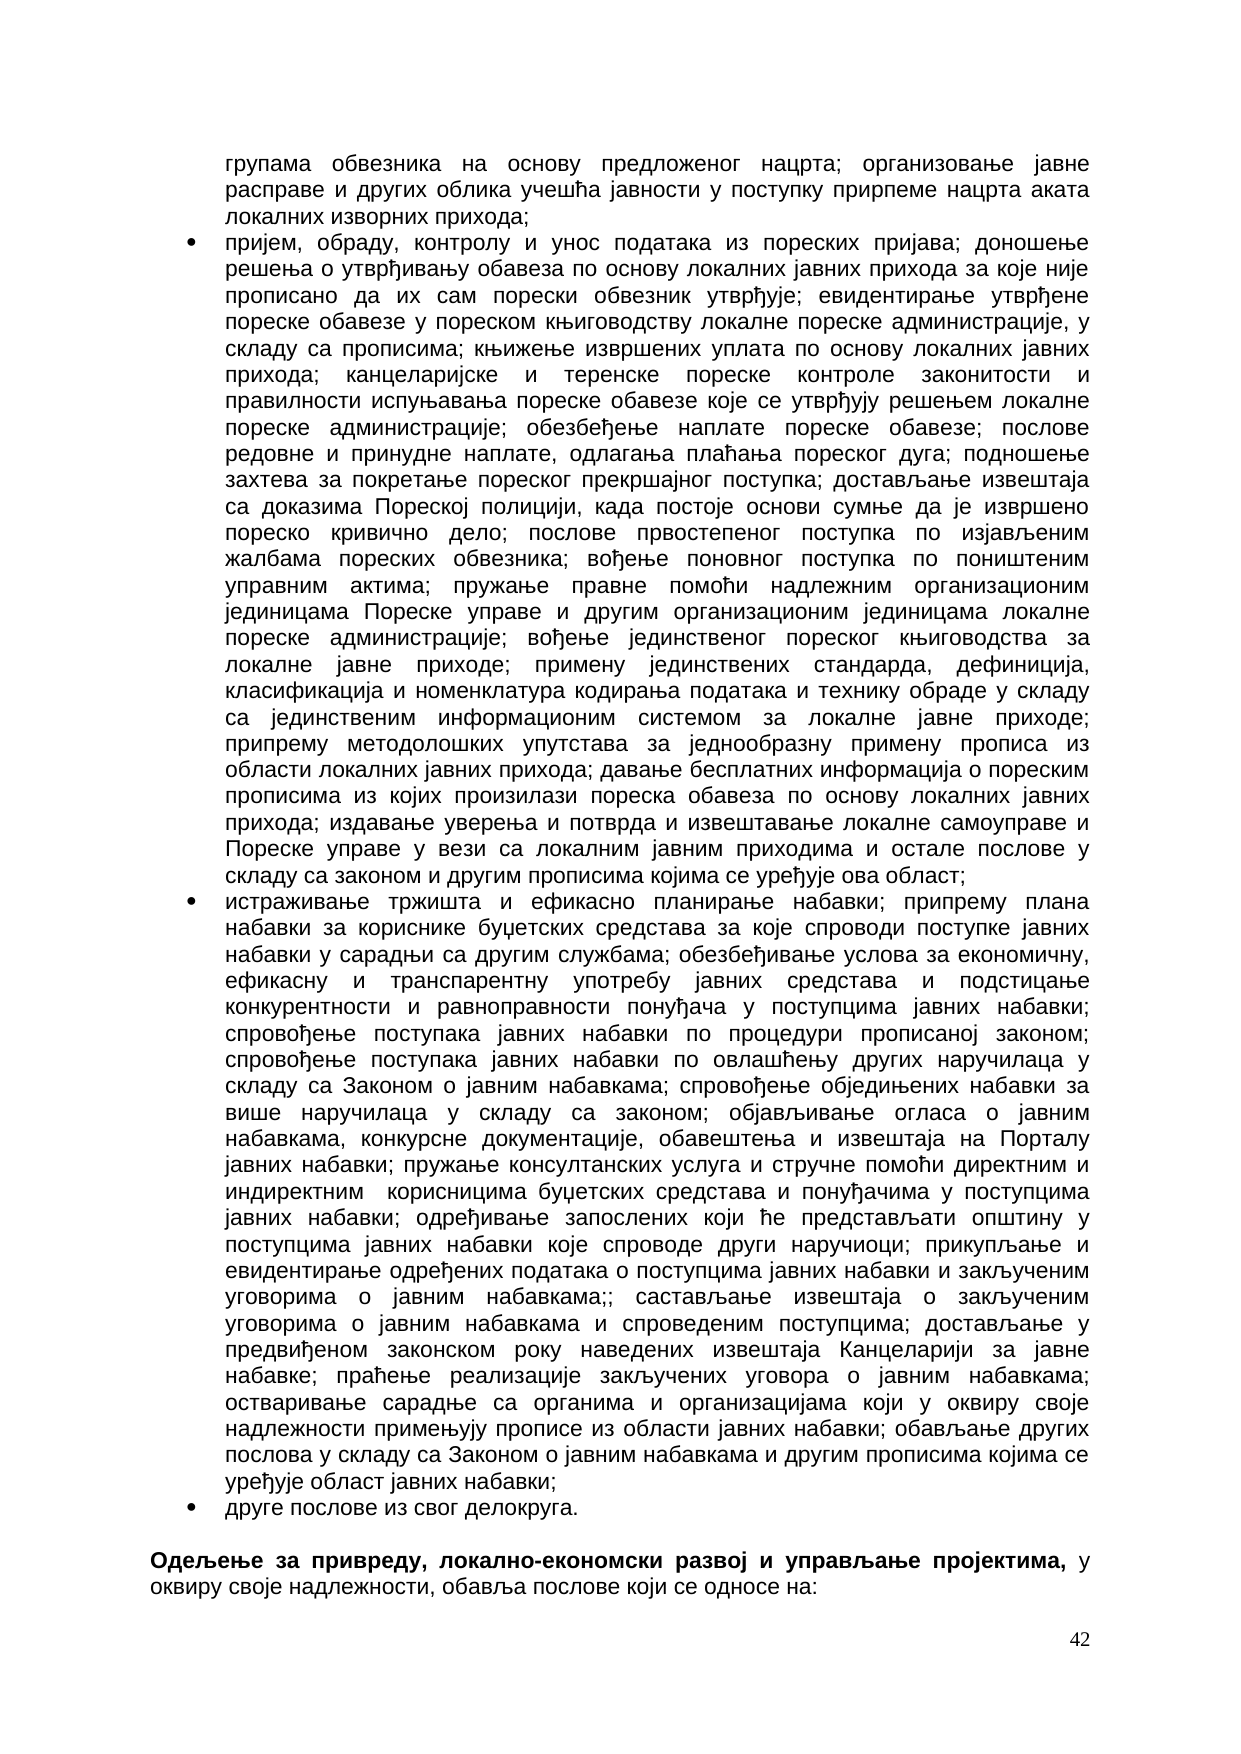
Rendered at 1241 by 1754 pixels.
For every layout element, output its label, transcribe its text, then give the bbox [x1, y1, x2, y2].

list истраживање тржишта и ефикасно планирање набавки; припрему плана набавки за кориснике буџетских средстава за које спроводи поступке јавних набавки у сарадњи са другим службама; обезбеђивање услова за економичну, ефикасну и транспарентну употребу јавних средстава и подстицање конкурентности и равноправности понуђача у поступцима јавних набавки; спровођење поступака јавних набавки по процедури прописаној законом; спровођење поступака јавних набавки по овлашћењу других наручилаца у складу са Законом о јавним набавкама; спровођење обједињених набавки за више наручилаца у складу са законом; објављивање огласа о јавним набавкама, конкурсне документације, обавештења и извештаја на Порталу јавних набавки; пружање консултанских услуга и стручне помоћи директним и индиректним корисницима буџетских средстава и понуђачима у поступцима јавних набавки; одређивање запослених који ће представљати општину у поступцима јавних набавки које спроводе други наручиоци; прикупљање и евидентирање одређених података о поступцима јавних набавки и закљученим уговорима о јавним набавкама;; састављање извештаја о закљученим уговорима о јавним набавкама и спроведеним поступцима; достављање у предвиђеном законском року наведених извештаја Канцеларији за јавне набавке; праћење реализације закључених уговора о јавним набавкама; остваривање сарадње са органима и организацијама који у оквиру своје надлежности примењују прописе из области јавних набавки; обављање других послова у складу са Законом о јавним набавкама и другим прописима којима се уређује област јавних набавки; [187, 888, 1090, 1494]
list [187, 150, 1090, 229]
list пријем, обраду, контролу и унос података из пореских пријава; доношење решења о утврђивању обавеза по основу локалних јавних прихода за које није прописано да их сам порески обвезник утврђује; евидентирање утврђене пореске обавезе у пореском књиговодству локалне пореске администрације, у складу са прописима; књижење извршених уплата по основу локалних јавних прихода; канцеларијске и теренске пореске контроле законитости и правилности испуњавања пореске обавезе које се утврђују решењем локалне пореске администрације; обезбеђење наплате пореске обавезе; послове редовне и принудне наплате, одлагања плаћања пореског дуга; подношење захтева за покретање пореског прекршајног поступка; достављање извештаја са доказима Пореској полицији, када постоје основи сумње да је извршено пореско кривично дело; послове првостепеног поступка по изјављеним жалбама пореских обвезника; вођење поновног поступка по поништеним управним актима; пружање правне помоћи надлежним организационим јединицама Пореске управе и другим организационим јединицама локалне пореске администрације; вођење јединственог пореског књиговодства за локалне јавне приходе; примену јединствених стандарда, дефиниција, класификација и номенклатура кодирања података и технику обраде у складу са јединственим информационим системом за локалне јавне приходе; припрему методолошких упутстава за једнообразну примену прописа из области локалних јавних прихода; давање бесплатних информација о пореским прописима из којих произилази пореска обавеза по основу локалних јавних прихода; издавање уверења и потврда и извештавање локалне самоуправе и Пореске управе у вези са локалним јавним приходима и остале послове у складу са законом и другим прописима којима се уређује ова област; [187, 229, 1090, 888]
list друге послове из свог делокруга. [187, 1494, 1090, 1520]
text Одељење за привреду, локално-економски развој и управљање пројектима, у оквиру своје надлежности, обавља послове који се односе на: [150, 1547, 1090, 1599]
